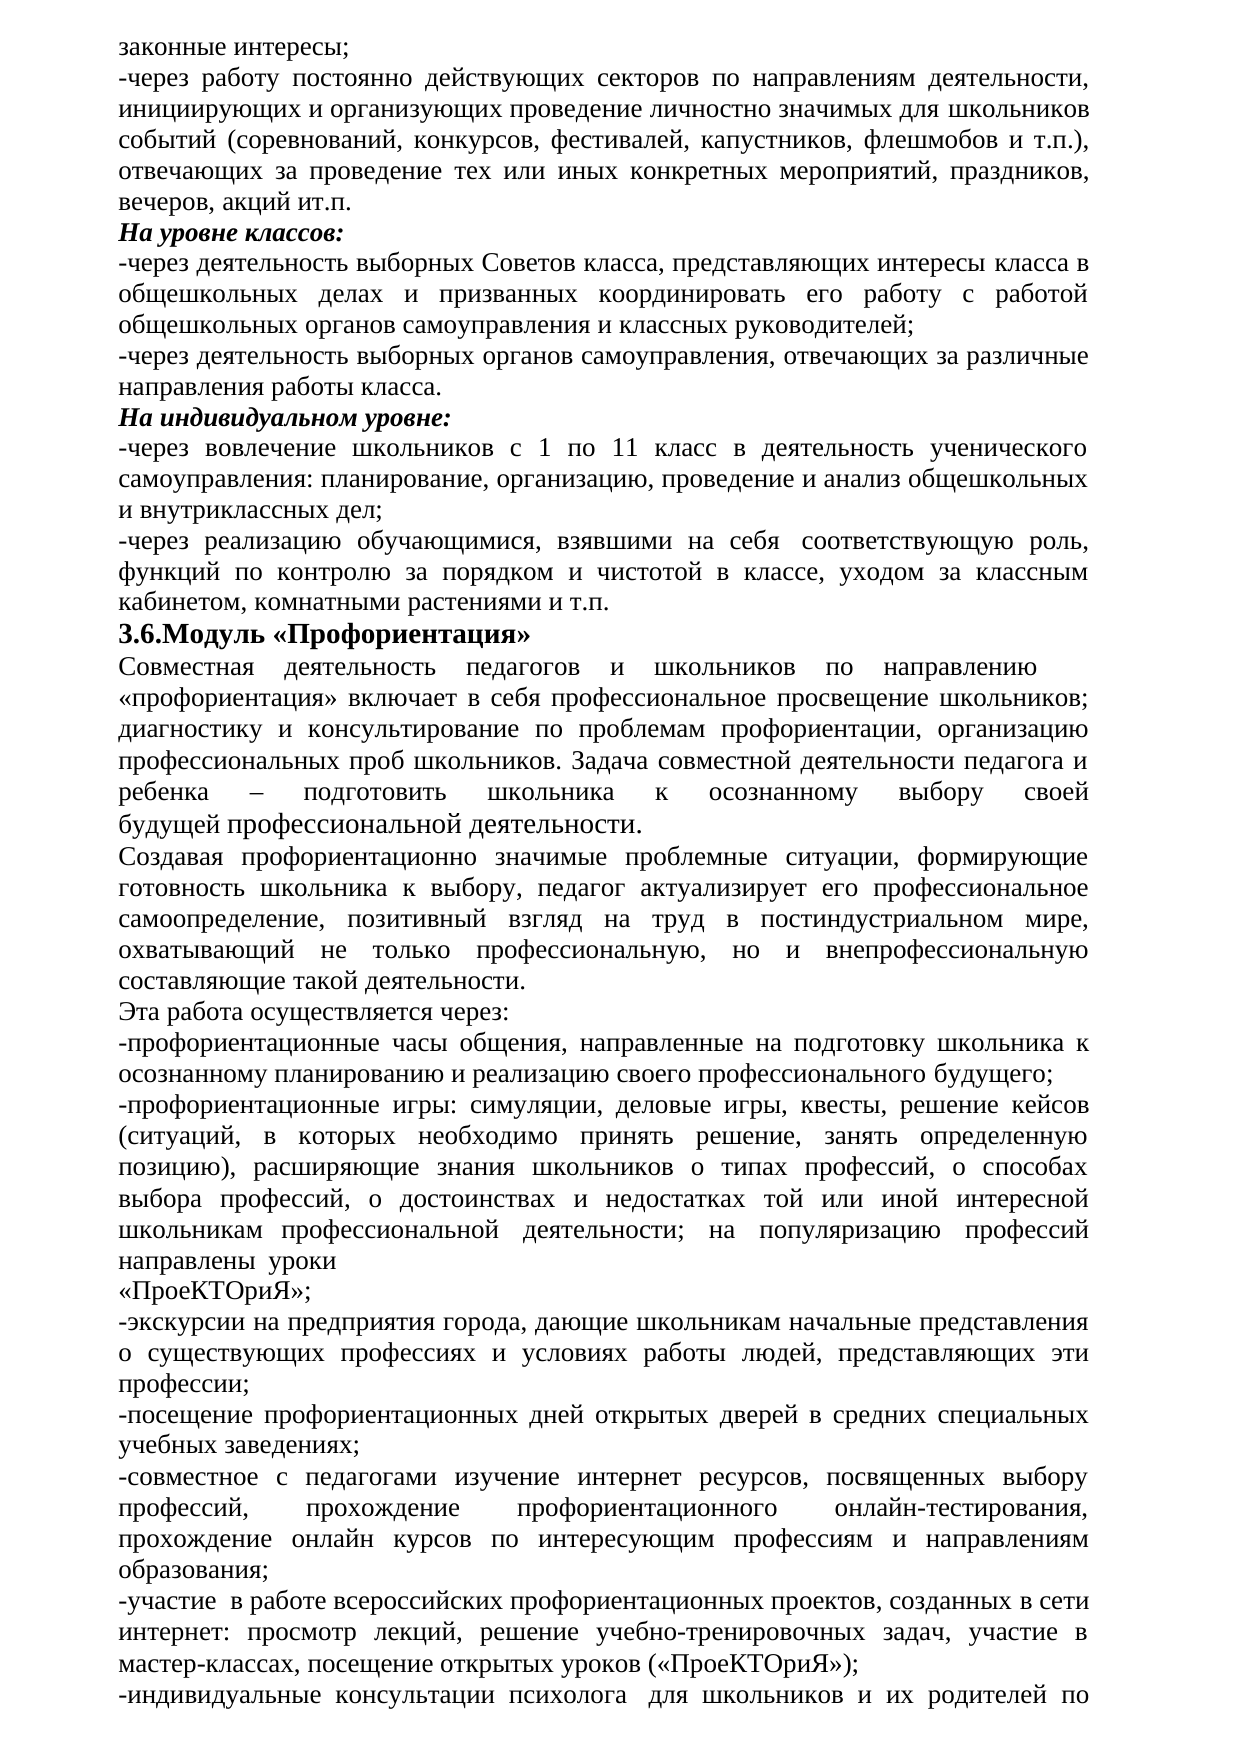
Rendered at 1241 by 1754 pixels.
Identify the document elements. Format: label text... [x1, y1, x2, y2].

text «ПроеКТОриЯ»; [118, 1275, 1181, 1306]
text «профориентация» включает в себя профессиональное просвещение школьников; диагностику и консультирование по проблемам профориентации, организацию профессиональных проб школьников. Задача совместной деятельности педагога и ребенка – подготовить школьника к осознанному выбору своей будущей профессиональной деятельности. [118, 681, 1089, 839]
list -через реализацию обучающимися, взявшими на себя соответствующую роль, функций по контролю за порядком и чистотой в классе, уходом за классным кабинетом, комнатными растениями и т.п. [118, 525, 1089, 617]
subtitle 3.6.Модуль «Профориентация» [118, 617, 1181, 650]
text Создавая профориентационно значимые проблемные ситуации, формирующие готовность школьника к выбору, педагог актуализирует его профессиональное самоопределение, позитивный взгляд на труд в постиндустриальном мире, охватывающий не только профессиональную, но и внепрофессиональную составляющие такой деятельности. [118, 839, 1089, 995]
subtitle На уровне классов: [118, 216, 1181, 247]
list -профориентационные игры: симуляции, деловые игры, квесты, решение кейсов (ситуаций, в которых необходимо принять решение, занять определенную позицию), расширяющие знания школьников о типах профессий, о способах выбора профессий, о достоинствах и недостатках той или иной интересной школьникам профессиональной деятельности; на популяризацию профессий направлены уроки [118, 1088, 1089, 1275]
text Эта работа осуществляется через: [118, 995, 1181, 1026]
list -через деятельность выборных Советов класса, представляющих интересы класса в общешкольных делах и призванных координировать его работу с работой общешкольных органов самоуправления и классных руководителей; [118, 247, 1089, 339]
list -профориентационные часы общения, направленные на подготовку школьника к осознанному планированию и реализацию своего профессионального будущего; [118, 1027, 1089, 1088]
list -совместное с педагогами изучение интернет ресурсов, посвященных выбору профессий, прохождение профориентационного онлайн-тестирования, прохождение онлайн курсов по интересующим профессиям и направлениям образования; [118, 1460, 1089, 1584]
list -посещение профориентационных дней открытых дверей в средних специальных учебных заведениях; [118, 1399, 1089, 1460]
list -через деятельность выборных органов самоуправления, отвечающих за различные направления работы класса. [118, 340, 1089, 401]
text Совместная деятельность педагогов и школьников по направлению [118, 650, 1181, 681]
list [118, 1678, 1089, 1709]
list -через работу постоянно действующих секторов по направлениям деятельности, инициирующих и организующих проведение личностно значимых для школьников событий (соревнований, конкурсов, фестивалей, капустников, флешмобов и т.п.), отвечающих за проведение тех или иных конкретных мероприятий, праздников, вечеров, акций ит.п. [118, 61, 1090, 216]
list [118, 29, 1090, 61]
list -экскурсии на предприятия города, дающие школьникам начальные представления о существующих профессиях и условиях работы людей, представляющих эти профессии; [118, 1306, 1089, 1398]
list -участие в работе всероссийских профориентационных проектов, созданных в сети интернет: просмотр лекций, решение учебно-тренировочных задач, участие в мастер-классах, посещение открытых уроков («ПроеКТОриЯ»); [118, 1584, 1089, 1678]
subtitle На индивидуальном уровне: [118, 401, 1181, 432]
list -через вовлечение школьников с 1 по 11 класс в деятельность ученического самоуправления: планирование, организацию, проведение и анализ общешкольных и внутриклассных дел; [118, 432, 1089, 524]
